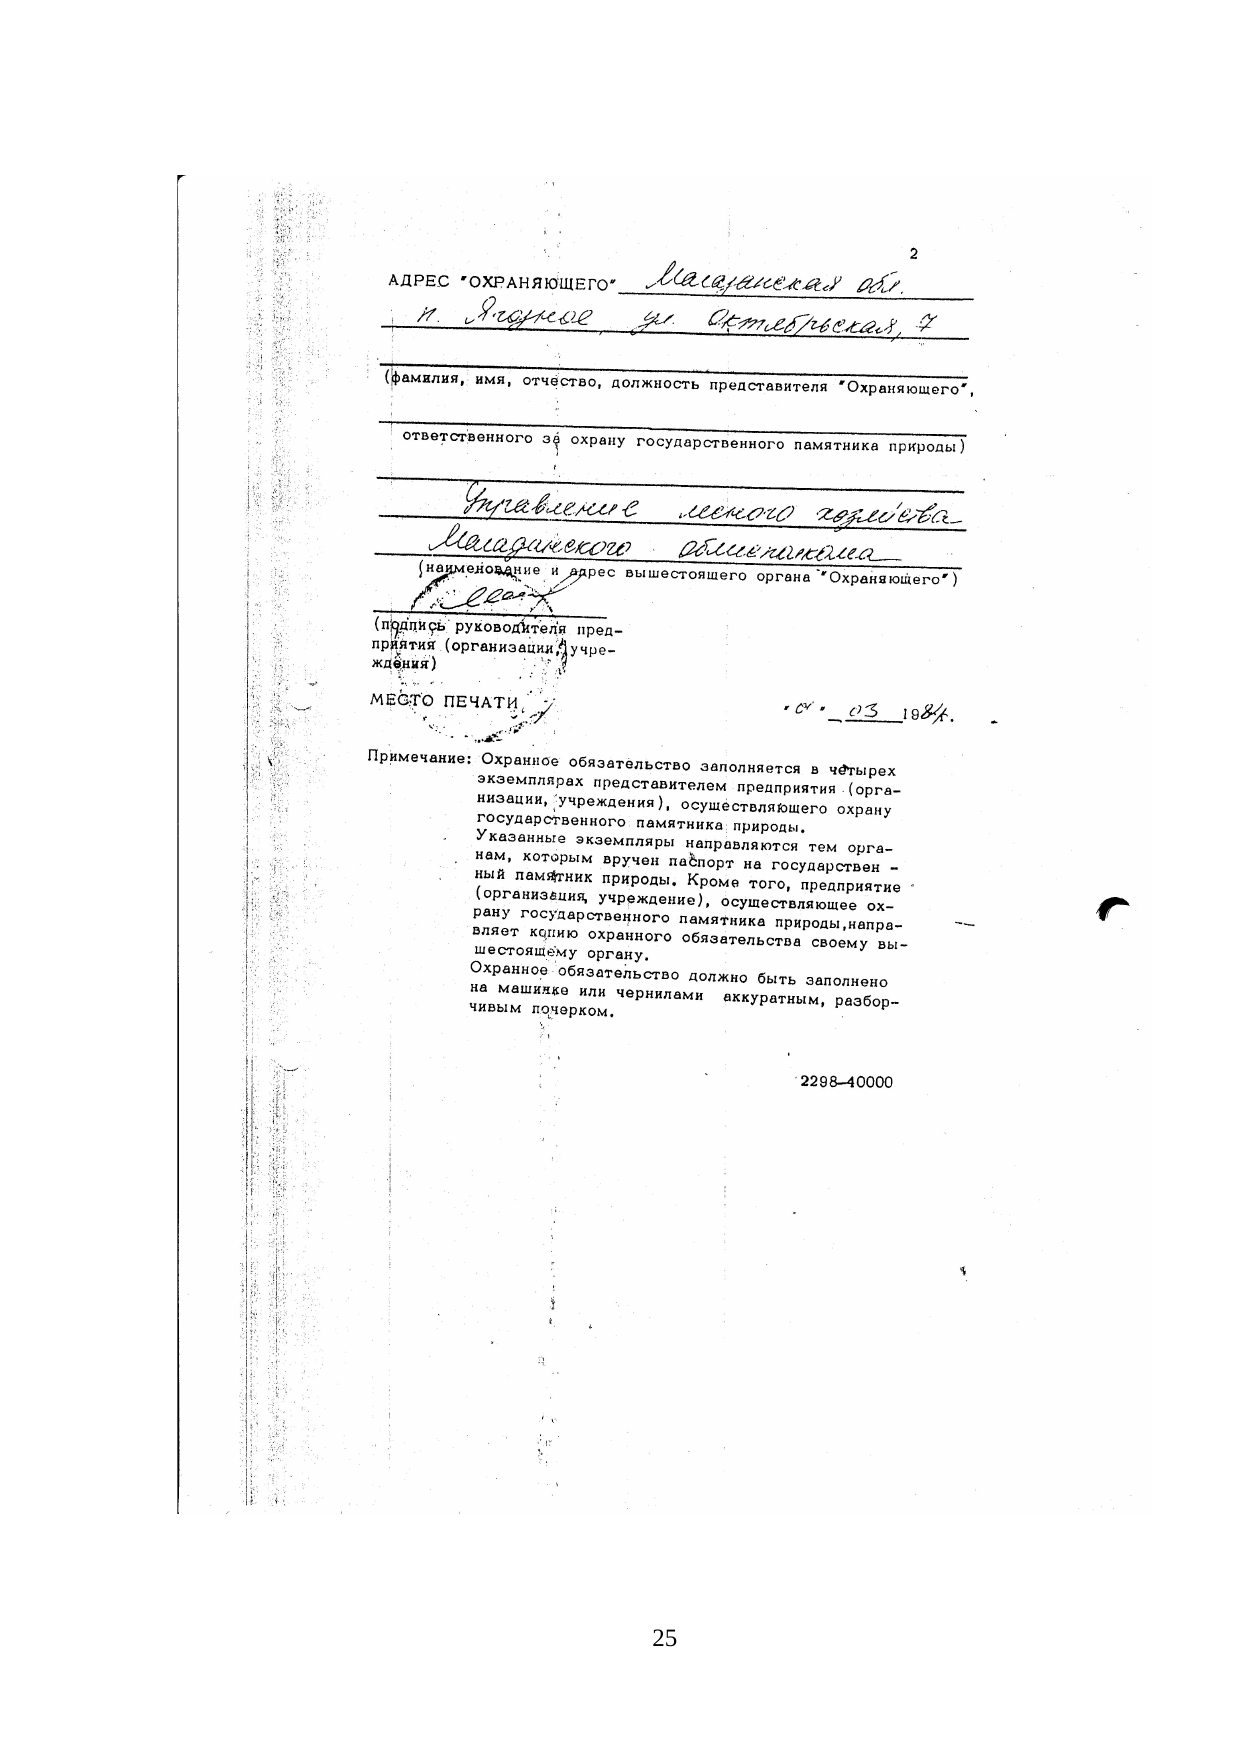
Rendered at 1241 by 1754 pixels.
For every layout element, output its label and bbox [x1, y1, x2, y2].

picture [177, 175, 1152, 1514]
